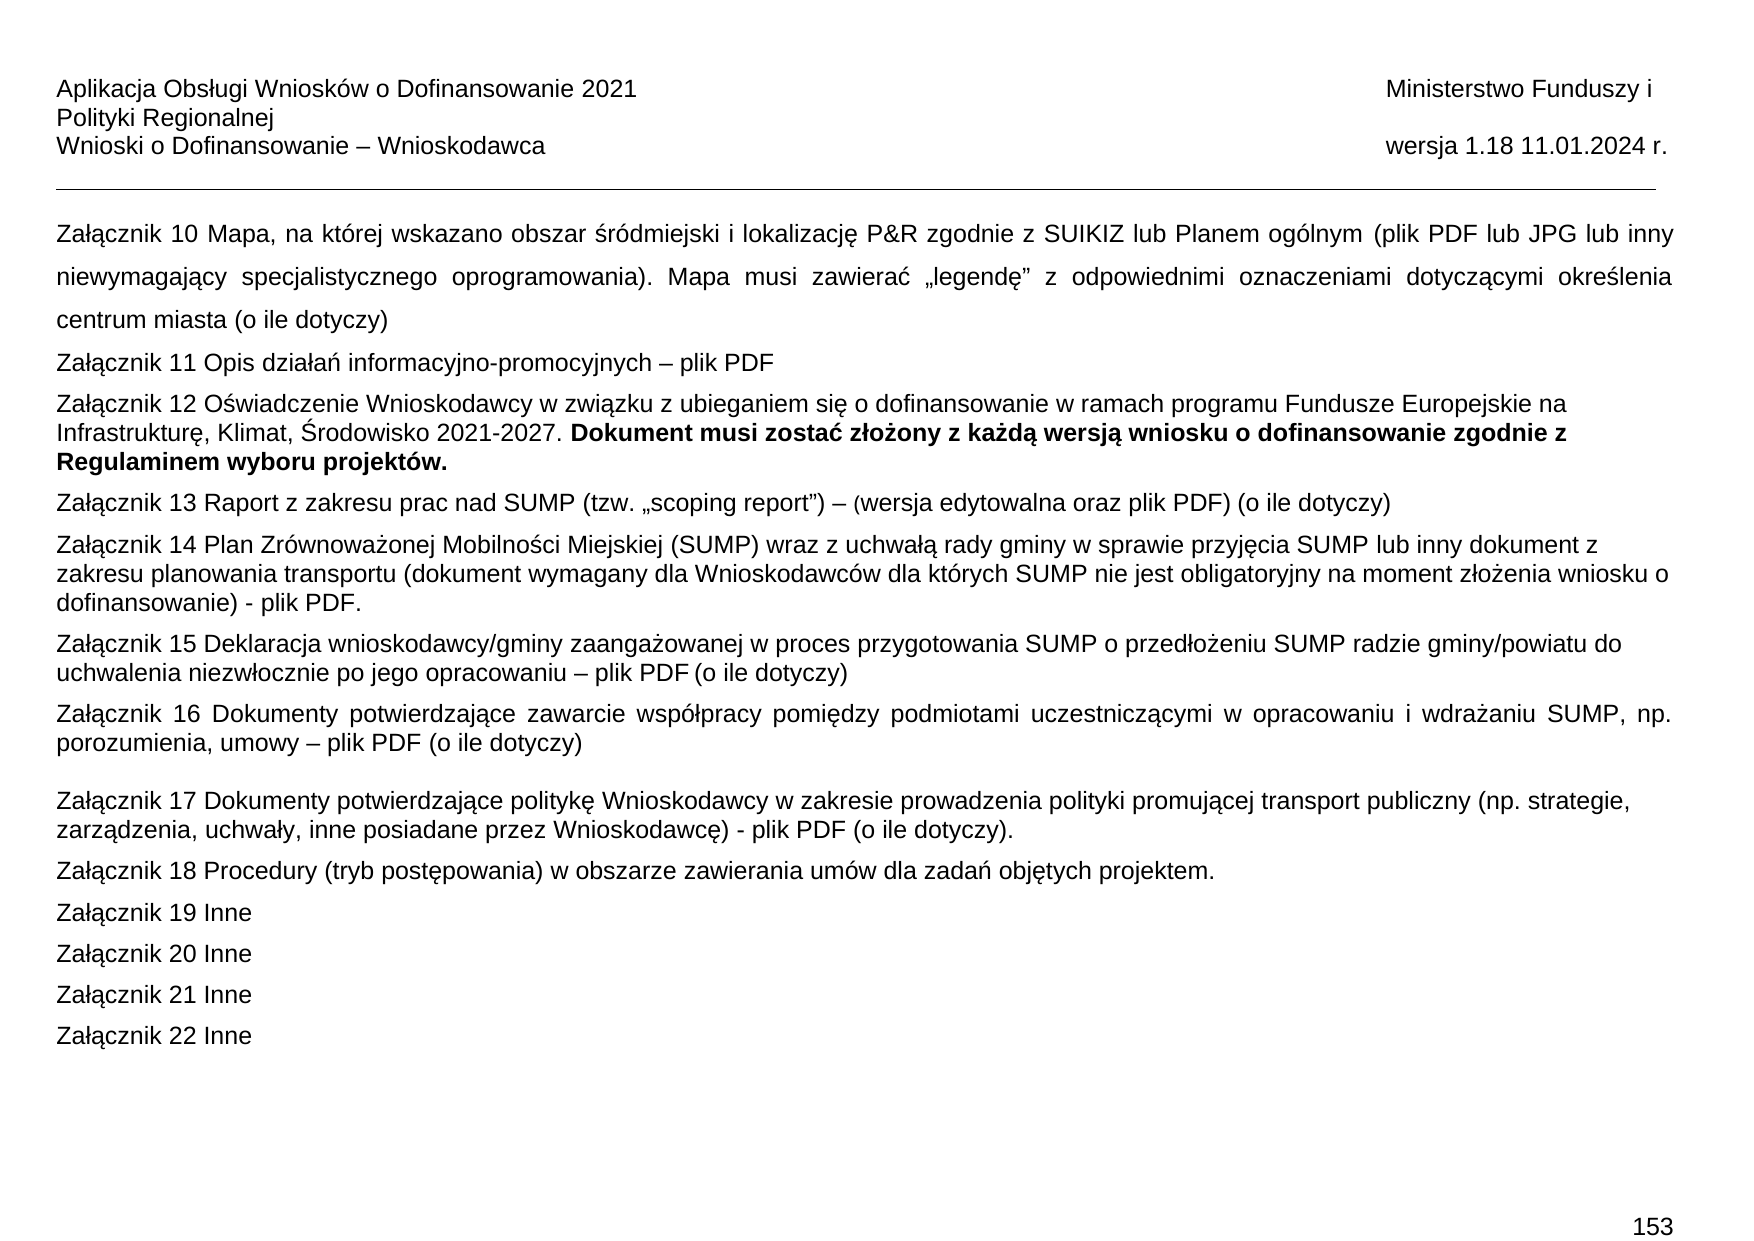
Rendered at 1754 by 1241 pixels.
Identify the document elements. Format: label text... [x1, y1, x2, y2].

text Załącznik 17 Dokumenty potwierdzające politykę Wnioskodawcy w zakresie prowadzenia polityki promującej transport publiczny (np. strategie, zarządzenia, uchwały, inne posiadane przez Wnioskodawcę) - plik PDF (o ile dotyczy). [56, 786, 1674, 844]
text Załącznik 19 Inne [56, 898, 1674, 926]
text Załącznik 10 Mapa, na której wskazano obszar śródmiejski i lokalizację P&R zgodnie z SUIKIZ lub Planem ogólnym (plik PDF lub JPG lub inny niewymagający specjalistycznego oprogramowania). Mapa musi zawierać „legendę” z odpowiednimi oznaczeniami dotyczącymi określenia centrum miasta (o ile dotyczy) [56, 219, 1674, 334]
text Załącznik 14 Plan Zrównoważonej Mobilności Miejskiej (SUMP) wraz z uchwałą rady gminy w sprawie przyjęcia SUMP lub inny dokument z zakresu planowania transportu (dokument wymagany dla Wnioskodawców dla których SUMP nie jest obligatoryjny na moment złożenia wniosku o dofinansowanie) - plik PDF. [56, 530, 1674, 617]
text Załącznik 22 Inne [56, 1021, 1674, 1050]
text Załącznik 12 Oświadczenie Wnioskodawcy w związku z ubieganiem się o dofinansowanie w ramach programu Fundusze Europejskie na Infrastrukturę, Klimat, Środowisko 2021-2027. Dokument musi zostać złożony z każdą wersją wniosku o dofinansowanie zgodnie z Regulaminem wyboru projektów. [56, 389, 1674, 476]
text Załącznik 15 Deklaracja wnioskodawcy/gminy zaangażowanej w proces przygotowania SUMP o przedłożeniu SUMP radzie gminy/powiatu do uchwalenia niezwłocznie po jego opracowaniu – plik PDF (o ile dotyczy) [56, 629, 1674, 687]
text Załącznik 21 Inne [56, 980, 1674, 1009]
text Załącznik 16 Dokumenty potwierdzające zawarcie współpracy pomiędzy podmiotami uczestniczącymi w opracowaniu i wdrażaniu SUMP, np. porozumienia, umowy – plik PDF (o ile dotyczy) [56, 699, 1674, 757]
text Załącznik 13 Raport z zakresu prac nad SUMP (tzw. „scoping report”) – (wersja edytowalna oraz plik PDF) (o ile dotyczy) [56, 488, 1674, 518]
text Załącznik 11 Opis działań informacyjno-promocyjnych – plik PDF [56, 348, 1674, 377]
text Załącznik 18 Procedury (tryb postępowania) w obszarze zawierania umów dla zadań objętych projektem. [56, 856, 1674, 885]
text Załącznik 20 Inne [56, 939, 1674, 968]
